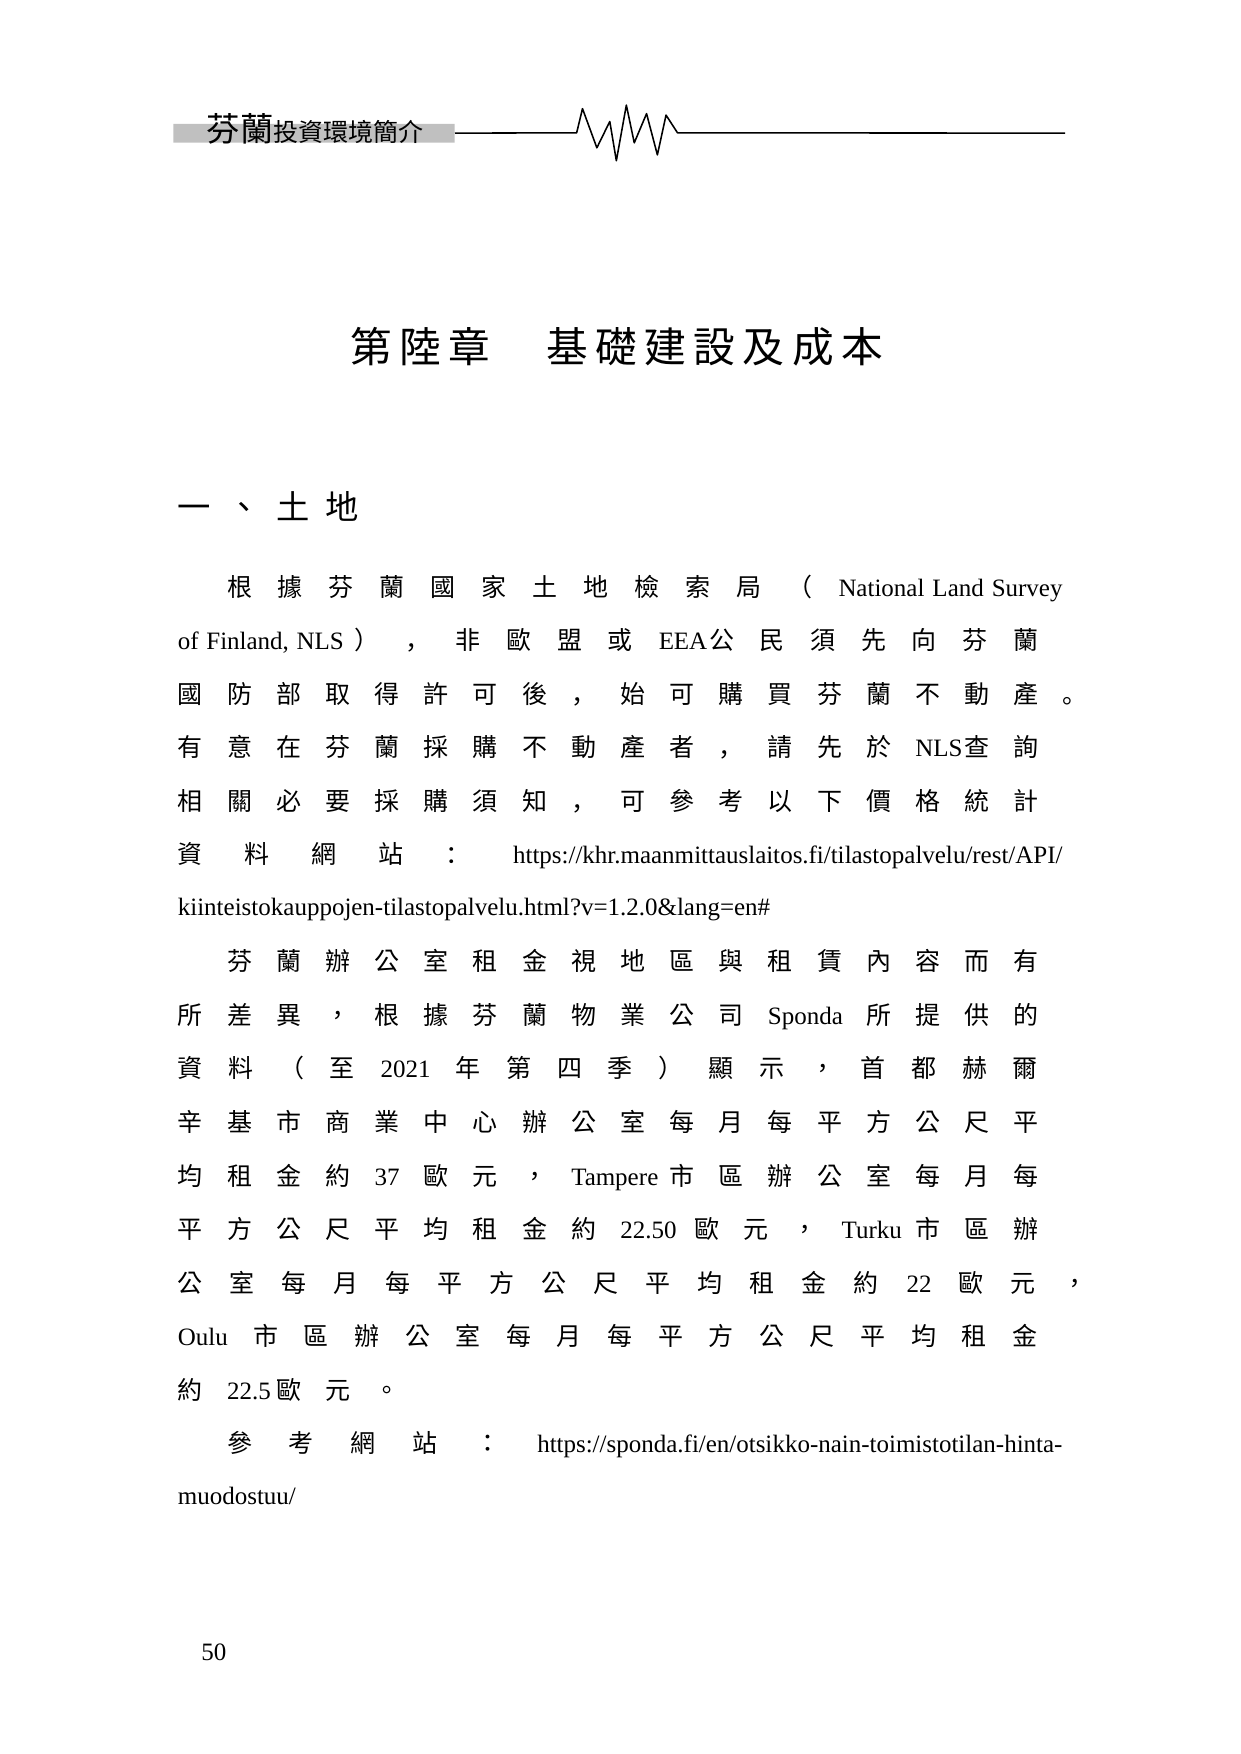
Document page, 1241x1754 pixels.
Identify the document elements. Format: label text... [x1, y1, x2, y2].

text 參考網站：https://sponda.fi/en/otsikko-nain-toimistotilan-hinta-muodostuu/ [178, 1415, 1063, 1522]
text 一、土地 [178, 478, 1063, 532]
text 芬蘭辦公室租金視地區與租賃內容而有所差異，根據芬蘭物業公司Sponda所提供的資料（至2021年第四季）顯示，首都赫爾辛基市商業中心辦公室每月每平方公尺平均租金約37歐元，Tampere市區辦公室每月每平方公尺平均租金約22.50歐元，Turku市區辦公室每月每平方公尺平均租金約22歐元，Oulu市區辦公室每月每平方公尺平均租金約22.5歐元。 [178, 933, 1063, 1415]
text 第陸章 基礎建設及成本 [178, 291, 1063, 398]
text 根據芬蘭國家土地檢索局（National Land Survey of Finland, NLS），非歐盟或EEA公民須先向芬蘭國防部取得許可後，始可購買芬蘭不動產。有意在芬蘭採購不動產者，請先於NLS查詢相關必要採購須知，可參考以下價格統計資料網站：https://khr.maanmittauslaitos.fi/tilastopalvelu/rest/API/kiinteistokauppojen-tilastopalvelu.html?v=1.2.0&lang=en# [178, 558, 1063, 933]
